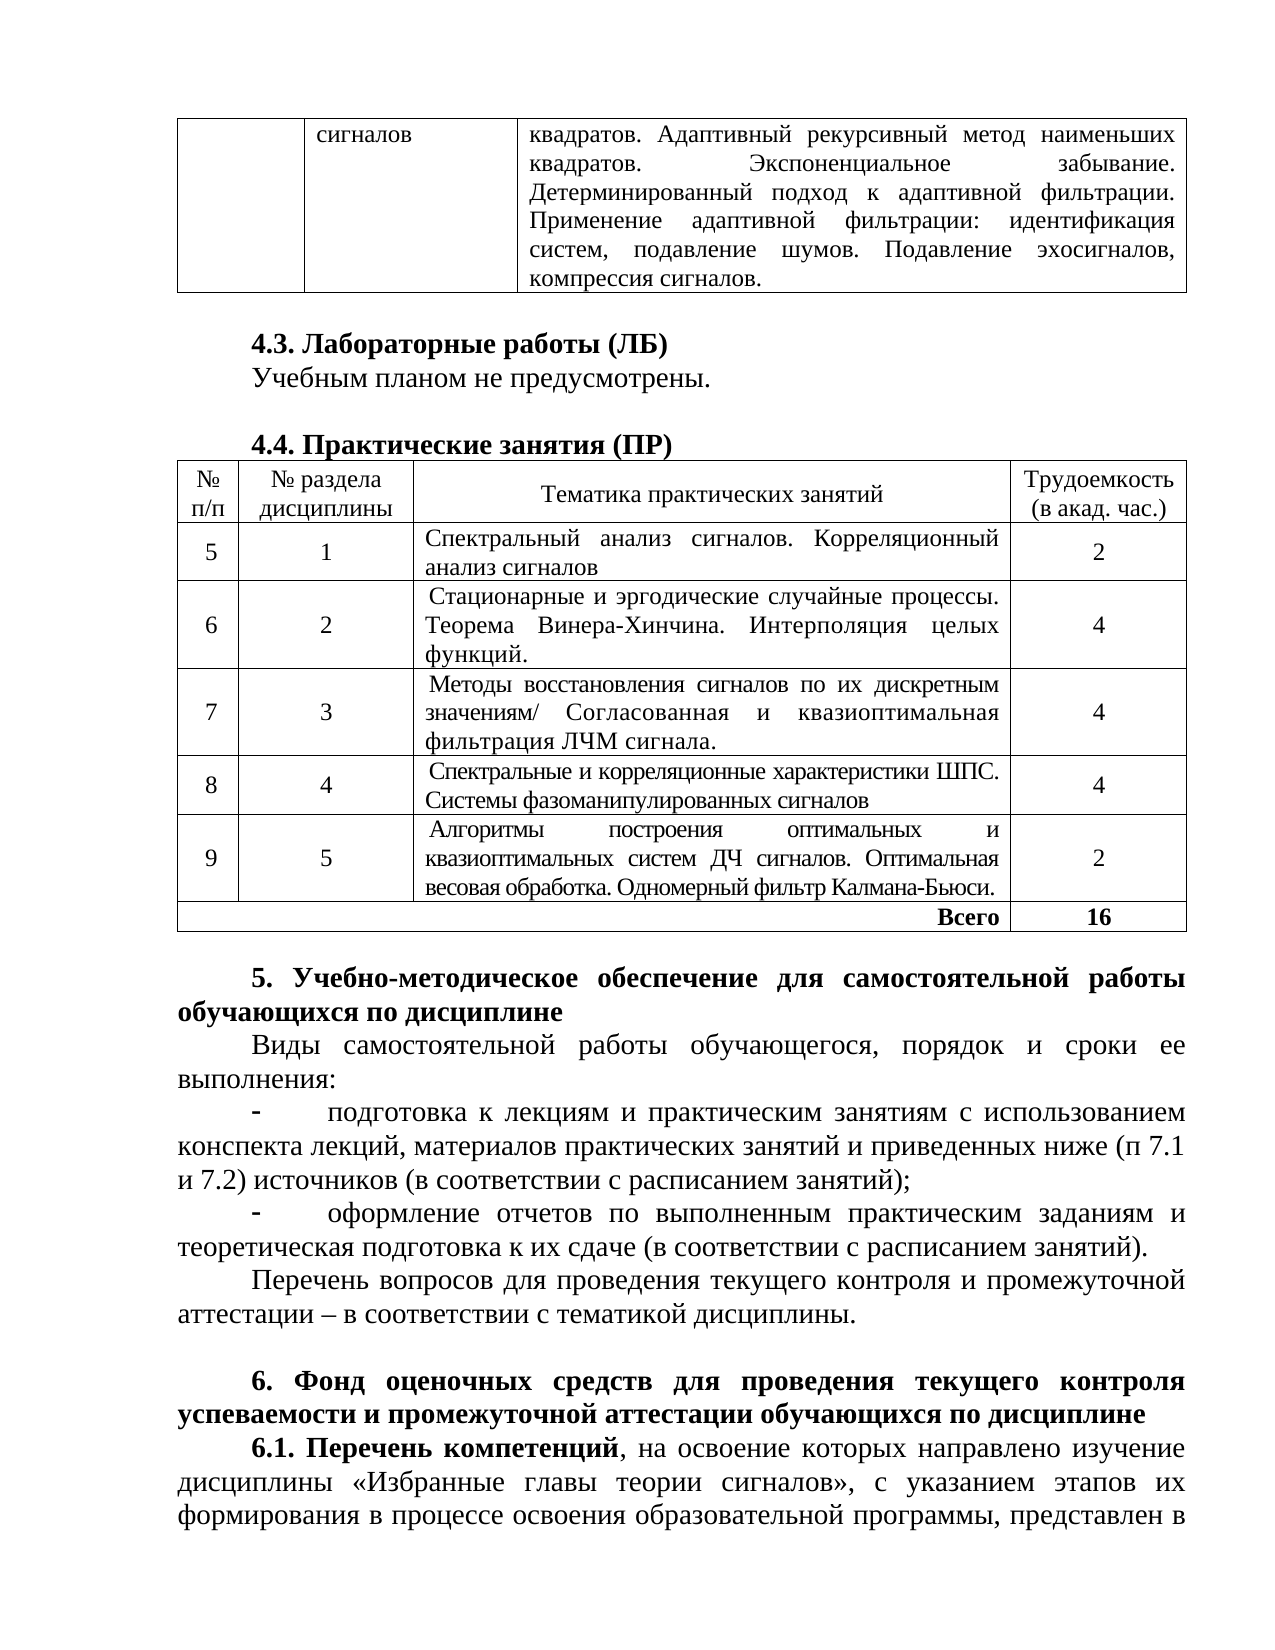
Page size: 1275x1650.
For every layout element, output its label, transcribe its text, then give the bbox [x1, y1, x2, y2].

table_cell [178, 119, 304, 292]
list подготовка к лекциям и практическим занятиям с использованием конспекта лекций, материалов практических занятий и приведенных ниже (п 7.1 и 7.2) источников (в соответствии с расписанием занятий); [177, 1094, 1186, 1195]
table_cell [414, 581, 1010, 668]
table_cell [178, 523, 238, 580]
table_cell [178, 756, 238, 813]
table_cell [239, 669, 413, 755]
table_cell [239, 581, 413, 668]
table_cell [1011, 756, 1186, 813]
text 5. Учебно-методическое обеспечение для самостоятельной работы обучающихся по дисциплине [177, 960, 1186, 1027]
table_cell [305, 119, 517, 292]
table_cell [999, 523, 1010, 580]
text Виды самостоятельной работы обучающегося, порядок и сроки ее выполнения: [177, 1027, 1186, 1094]
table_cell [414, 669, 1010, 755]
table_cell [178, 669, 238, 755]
list оформление отчетов по выполненным практическим заданиям и теоретическая подготовка к их сдаче (в соответствии с расписанием занятий). [177, 1195, 1186, 1262]
text Учебным планом не предусмотрены. [177, 360, 1186, 393]
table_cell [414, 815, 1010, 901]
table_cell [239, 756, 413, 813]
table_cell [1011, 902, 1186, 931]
text 6. Фонд оценочных средств для проведения текущего контроля успеваемости и промежуточной аттестации обучающихся по дисциплине [177, 1363, 1186, 1430]
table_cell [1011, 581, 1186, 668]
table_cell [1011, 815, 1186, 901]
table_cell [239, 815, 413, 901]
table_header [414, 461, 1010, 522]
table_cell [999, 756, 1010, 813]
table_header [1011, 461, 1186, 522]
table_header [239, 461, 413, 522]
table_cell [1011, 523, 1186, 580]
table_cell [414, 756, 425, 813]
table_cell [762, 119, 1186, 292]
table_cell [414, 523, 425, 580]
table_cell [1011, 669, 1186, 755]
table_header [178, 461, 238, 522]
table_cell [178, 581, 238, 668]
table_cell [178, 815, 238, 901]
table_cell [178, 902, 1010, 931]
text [177, 1430, 1186, 1531]
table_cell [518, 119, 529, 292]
text 4.3. Лабораторные работы (ЛБ) [177, 326, 1186, 360]
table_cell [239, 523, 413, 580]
text 4.4. Практические занятия (ПР) [177, 427, 1186, 460]
text Перечень вопросов для проведения текущего контроля и промежуточной аттестации – в соответствии с тематикой дисциплины. [177, 1262, 1186, 1329]
